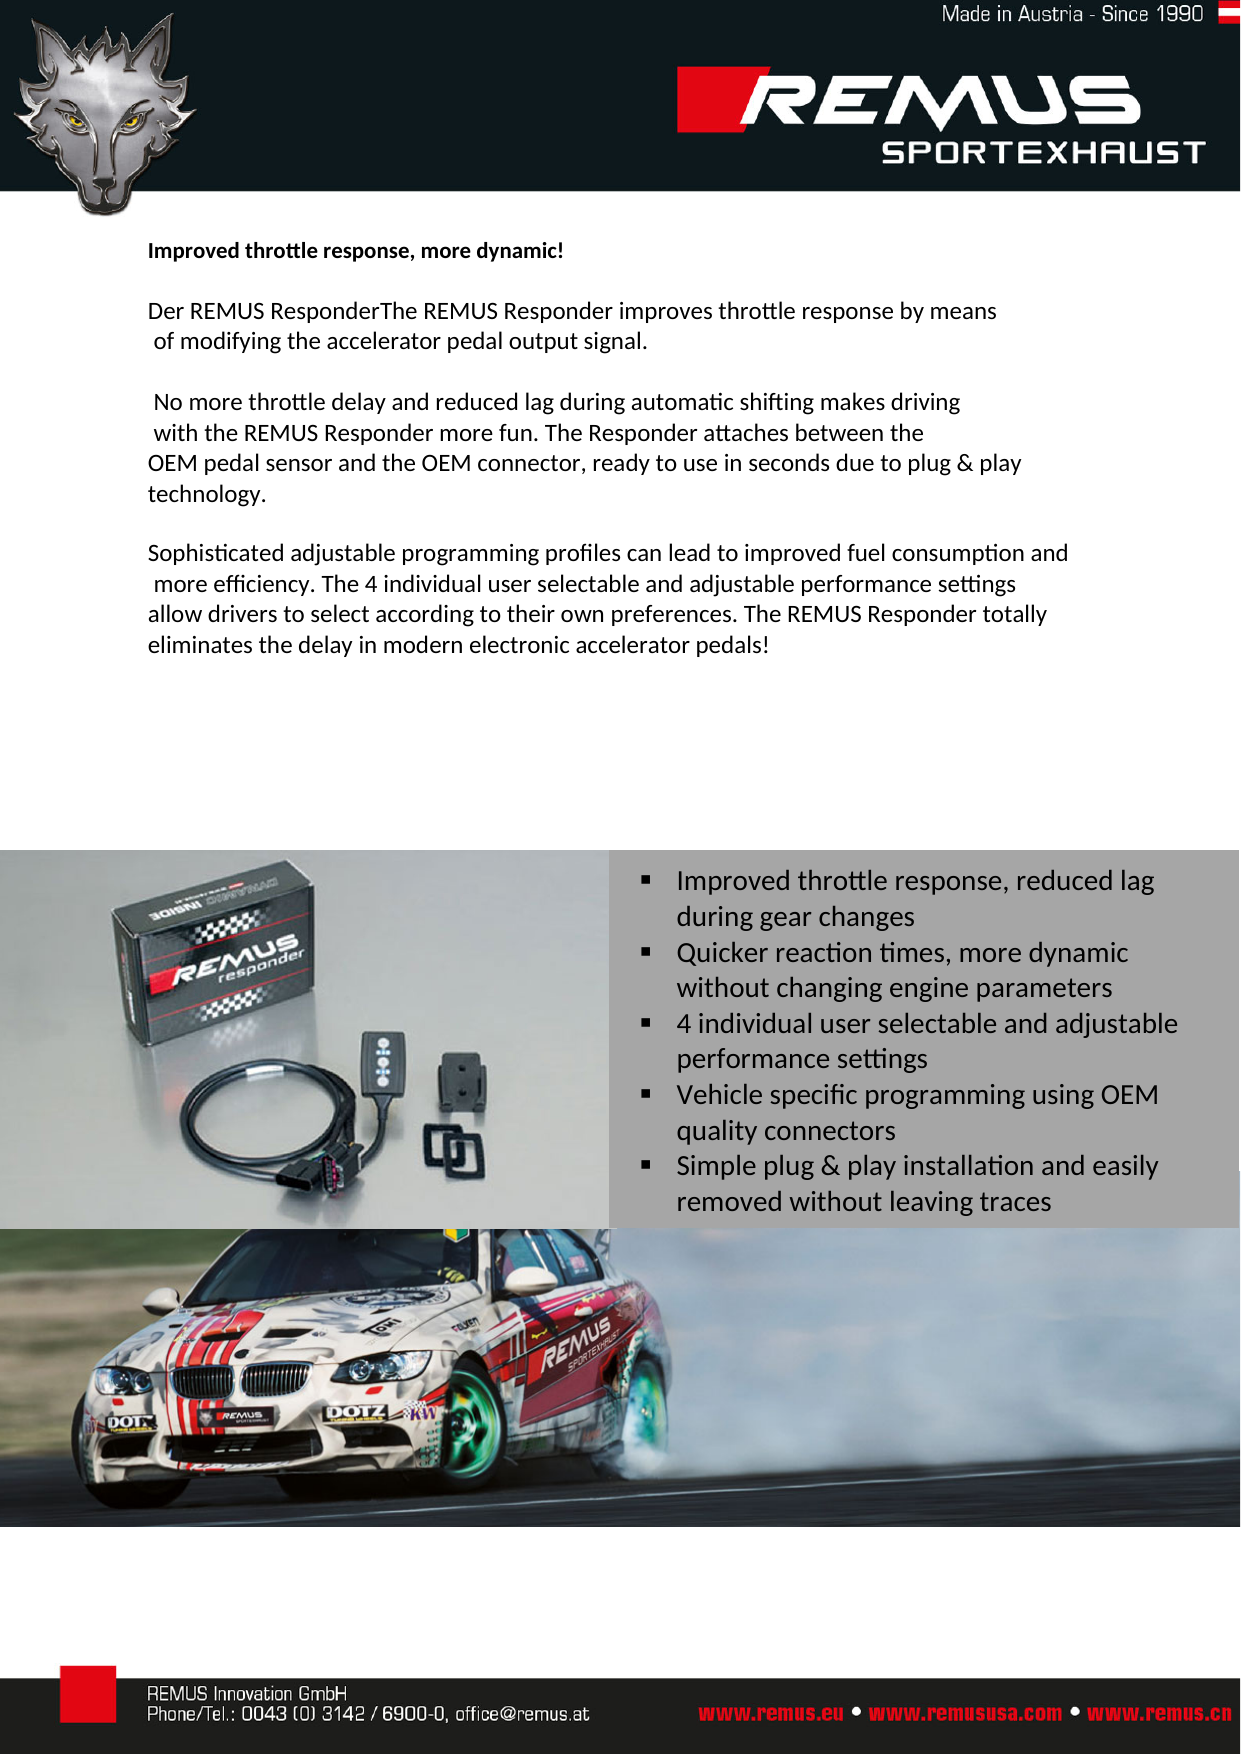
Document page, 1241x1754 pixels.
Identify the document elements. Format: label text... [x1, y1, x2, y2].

text allow drivers to select according to their own preferences. The REMUS Responder totally eliminates the delay in modern electronic accelerator pedals! [148, 598, 1138, 659]
text Der REMUS ResponderThe REMUS Responder improves throttle response by means of modifying the accelerator pedal output signal. No more throttle delay and reduced lag during automatic shifting makes driving with the REMUS Responder more fun. The Responder attaches between the OEM pedal sensor and the OEM connector, ready to use in seconds due to plug & play technology. [148, 295, 1138, 537]
picture [0, 850, 1241, 1527]
text Improved throttle response, more dynamic! [148, 236, 1138, 264]
picture [0, 0, 1241, 224]
picture [0, 1663, 1241, 1754]
text more efficiency. The 4 individual user selectable and adjustable performance settings [148, 568, 1138, 598]
text Sophisticated adjustable programming profiles can lead to improved fuel consumption and [148, 537, 1138, 568]
